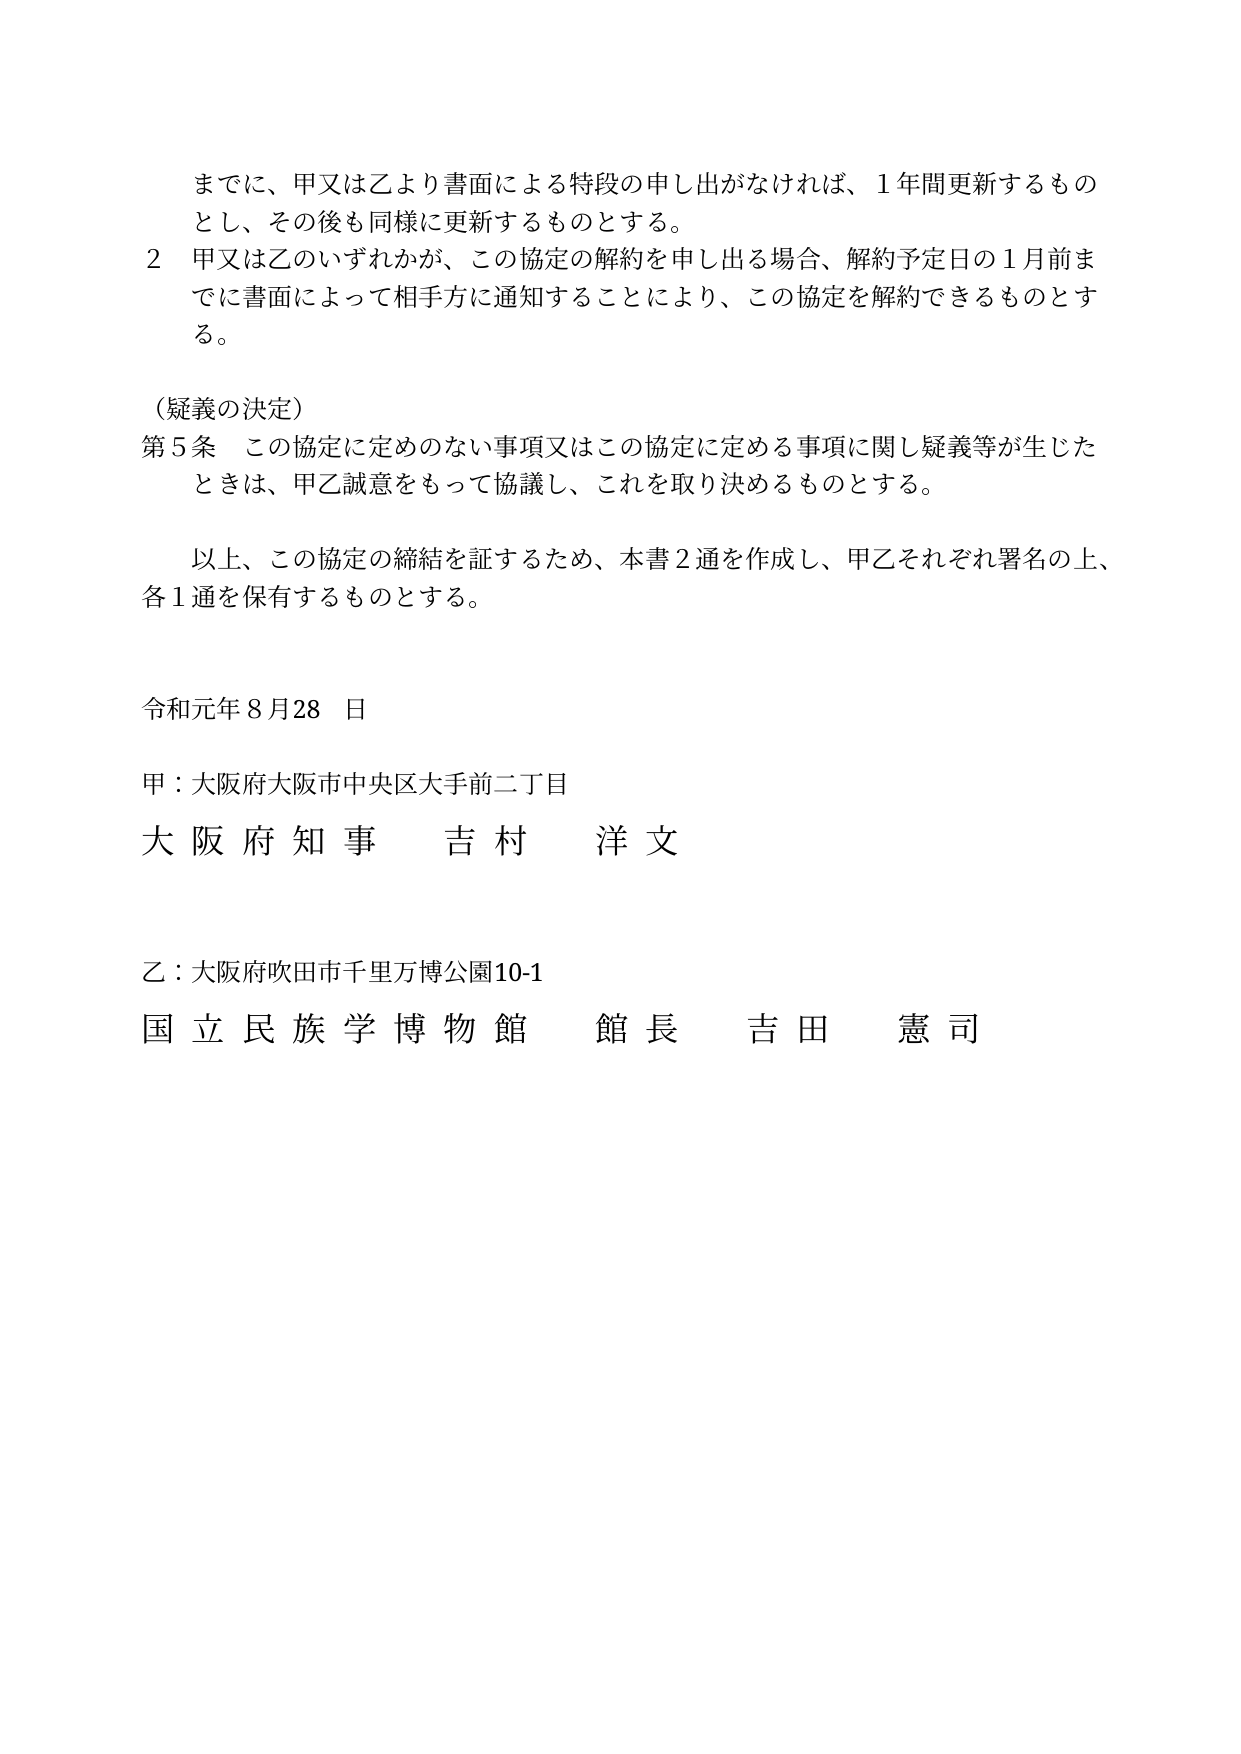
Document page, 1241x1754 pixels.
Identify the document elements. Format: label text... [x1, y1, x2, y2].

text ２ 甲又は乙のいずれかが、この協定の解約を申し出る場合、解約予定日の１月前までに書面によって相手方に通知することにより、この協定を解約できるものとする。 [141, 239, 1099, 352]
text 令和元年８月28日 [141, 689, 1099, 727]
text 甲：大阪府大阪市中央区大手前二丁目 [141, 764, 1099, 802]
text 大阪府知事 吉村 洋文 [141, 802, 1099, 877]
text （疑義の決定） [141, 389, 1099, 427]
text 第５条 この協定に定めのない事項又はこの協定に定める事項に関し疑義等が生じたときは、甲乙誠意をもって協議し、これを取り決めるものとする。 [141, 427, 1099, 502]
text 国立民族学博物館 館長 吉田 憲司 [141, 989, 1099, 1064]
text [141, 164, 1099, 239]
text 以上、この協定の締結を証するため、本書２通を作成し、甲乙それぞれ署名の上、各１通を保有するものとする。 [141, 539, 1099, 614]
text 乙：大阪府吹田市千里万博公園10-1 [141, 952, 1099, 989]
